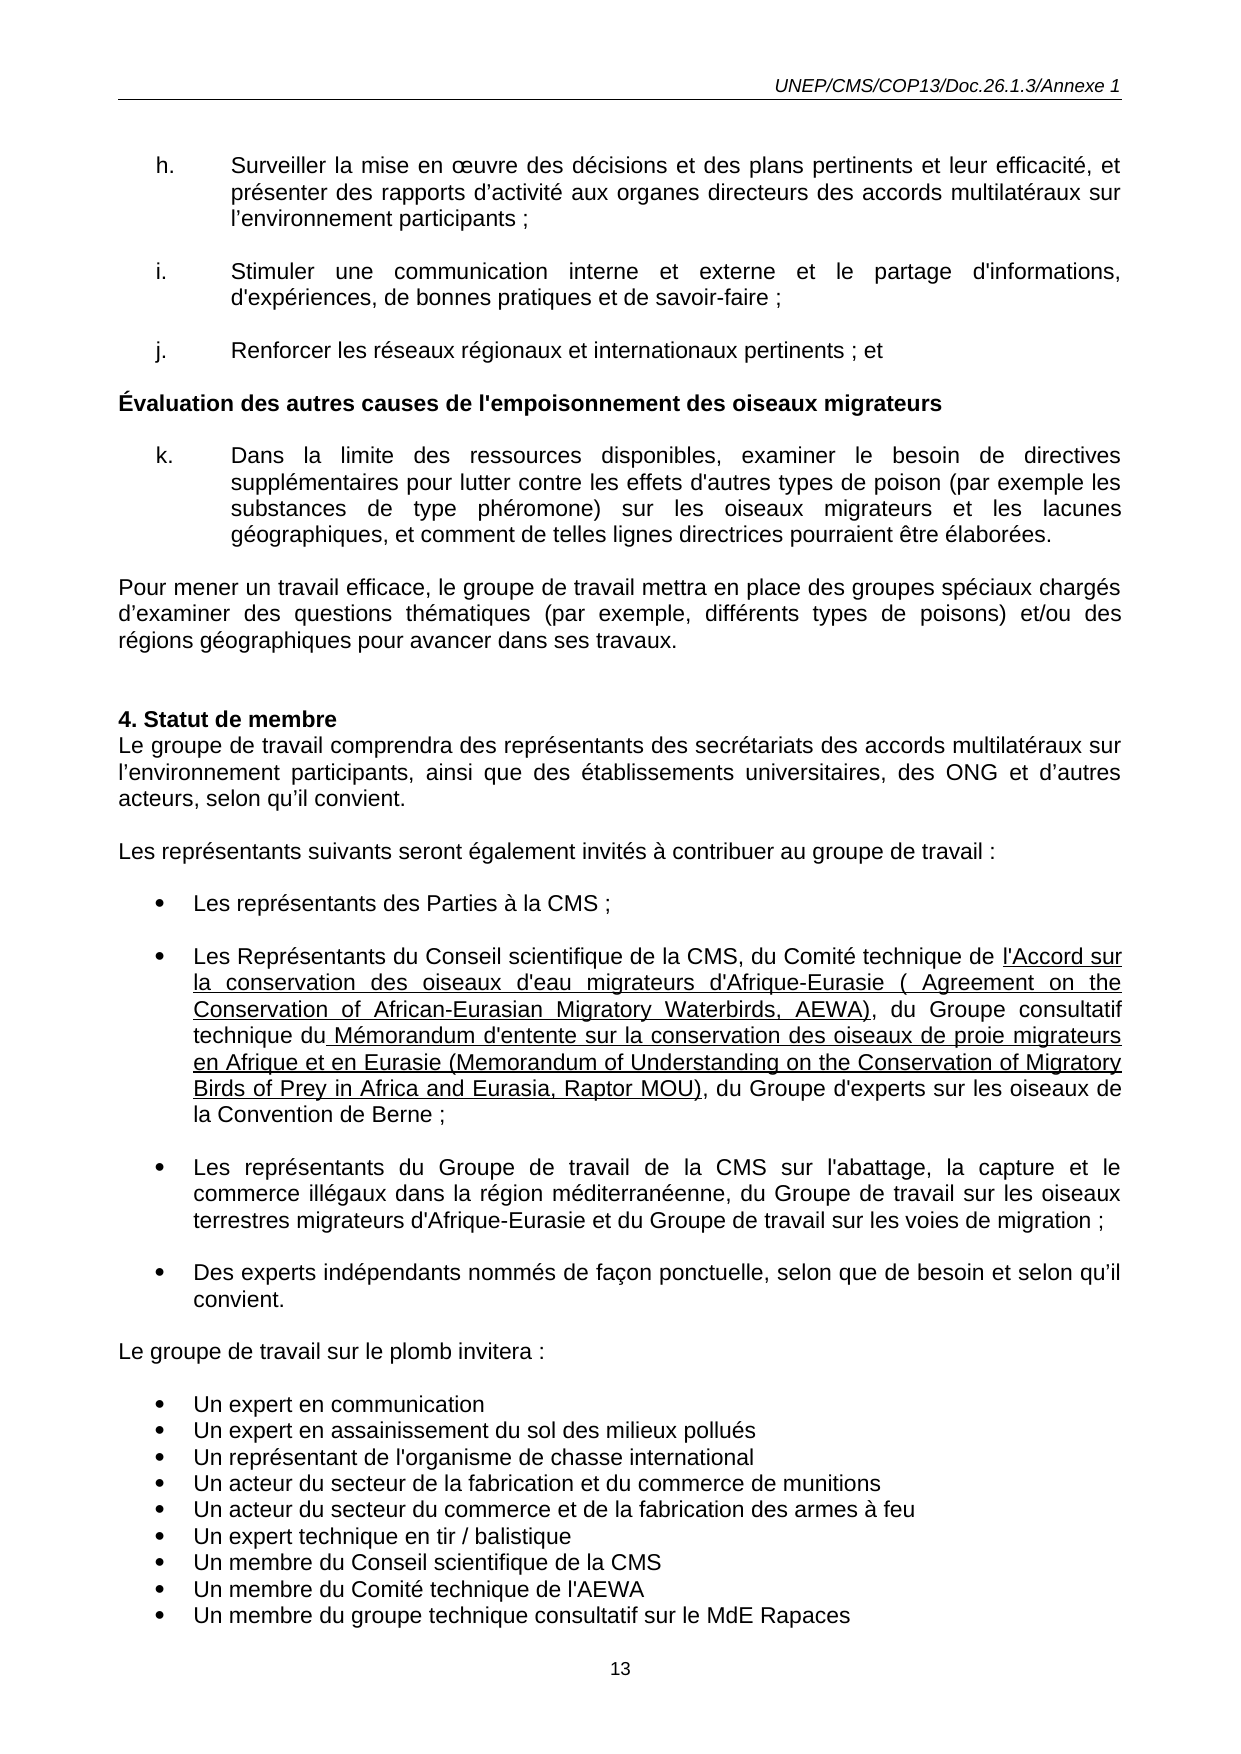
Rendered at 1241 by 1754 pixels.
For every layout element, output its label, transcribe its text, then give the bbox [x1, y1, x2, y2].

list Les représentants du Groupe de travail de la CMS sur l'abattage, la capture et le commerce illégaux dans la région méditerranéenne, du Groupe de travail sur les oiseaux terrestres migrateurs d'Afrique-Eurasie et du Groupe de travail sur les voies de migration ; [156, 1154, 1122, 1233]
list Un représentant de l'organisme de chasse international [156, 1444, 1122, 1470]
list Des experts indépendants nommés de façon ponctuelle, selon que de besoin et selon qu’il convient. [156, 1259, 1122, 1312]
list Un expert en communication [156, 1391, 1122, 1417]
list Les Représentants du Conseil scientifique de la CMS, du Comité technique de l'Accord sur la conservation des oiseaux d'eau migrateurs d'Afrique-Eurasie ( Agreement on the Conservation of African-Eurasian Migratory Waterbirds, AEWA), du Groupe consultatif technique du Mémorandum d'entente sur la conservation des oiseaux de proie migrateurs en Afrique et en Eurasie (Memorandum of Understanding on the Conservation of Migratory Birds of Prey in Africa and Eurasia, Raptor MOU), du Groupe d'experts sur les oiseaux de la Convention de Berne ; [156, 943, 1122, 1127]
list Surveiller la mise en œuvre des décisions et des plans pertinents et leur efficacité, et présenter des rapports d’activité aux organes directeurs des accords multilatéraux sur l’environnement participants ; [156, 152, 1122, 231]
text 4. Statut de membre [118, 706, 1122, 732]
text Le groupe de travail comprendra des représentants des secrétariats des accords multilatéraux sur l’environnement participants, ainsi que des établissements universitaires, des ONG et d’autres acteurs, selon qu’il convient. [118, 732, 1122, 811]
list Un expert en assainissement du sol des milieux pollués [156, 1417, 1122, 1444]
list Les représentants des Parties à la CMS ; [156, 890, 1122, 917]
list Un membre du groupe technique consultatif sur le MdE Rapaces [156, 1602, 1122, 1628]
list Un membre du Conseil scientifique de la CMS [156, 1549, 1122, 1576]
text Pour mener un travail efficace, le groupe de travail mettra en place des groupes spéciaux chargés d’examiner des questions thématiques (par exemple, différents types de poisons) et/ou des régions géographiques pour avancer dans ses travaux. [118, 574, 1122, 653]
list Stimuler une communication interne et externe et le partage d'informations, d'expériences, de bonnes pratiques et de savoir-faire ; [156, 258, 1122, 311]
list Un membre du Comité technique de l'AEWA [156, 1576, 1122, 1602]
text Évaluation des autres causes de l'empoisonnement des oiseaux migrateurs [118, 389, 1122, 416]
list Renforcer les réseaux régionaux et internationaux pertinents ; et [156, 337, 1122, 363]
text Le groupe de travail sur le plomb invitera : [118, 1338, 1122, 1365]
list Dans la limite des ressources disponibles, examiner le besoin de directives supplémentaires pour lutter contre les effets d'autres types de poison (par exemple les substances de type phéromone) sur les oiseaux migrateurs et les lacunes géographiques, et comment de telles lignes directrices pourraient être élaborées. [156, 442, 1122, 548]
text Les représentants suivants seront également invités à contribuer au groupe de travail : [118, 838, 1122, 864]
list Un acteur du secteur du commerce et de la fabrication des armes à feu [156, 1496, 1122, 1523]
list Un expert technique en tir / balistique [156, 1523, 1122, 1549]
list Un acteur du secteur de la fabrication et du commerce de munitions [156, 1470, 1122, 1496]
